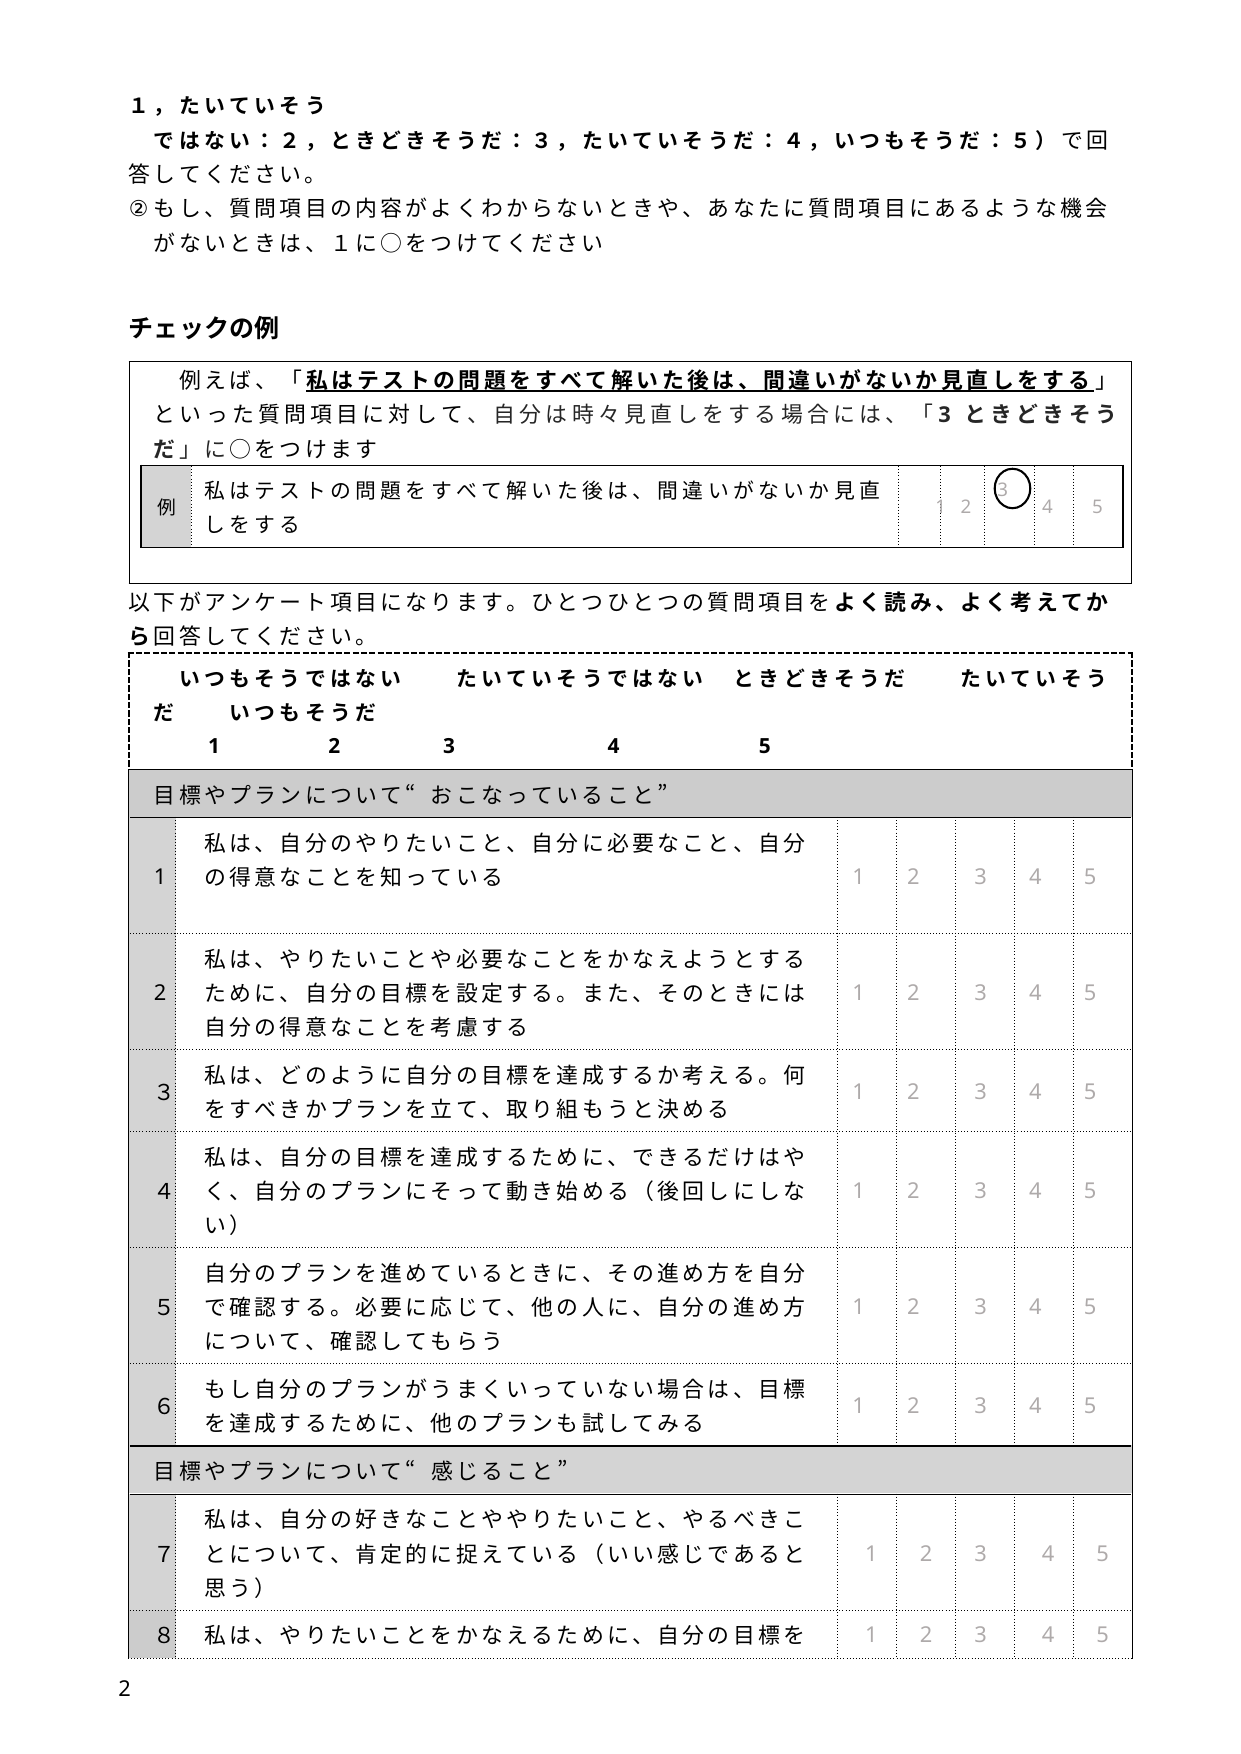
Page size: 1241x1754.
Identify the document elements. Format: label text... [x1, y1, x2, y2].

table_cell 4 [1014, 818, 1073, 933]
table_cell 5 [1073, 1610, 1132, 1658]
table_cell ８ [129, 1610, 176, 1658]
table_cell 5 [1073, 1247, 1132, 1363]
table_cell 4 [1014, 1247, 1073, 1363]
table_cell 4 [1014, 1131, 1073, 1247]
table_cell 1 [129, 818, 176, 933]
text チェックの例 [128, 293, 1112, 361]
table_cell 私は、自分の好きなことややりたいこと、やるべきことについて、肯定的に捉えている（いい感じであると思う） [176, 1495, 837, 1610]
text ②もし、質問項目の内容がよくわからないときや、あなたに質問項目にあるような機会がないときは、１に○をつけてください [128, 190, 1112, 258]
table_cell 3 [955, 1131, 1014, 1247]
table_cell 1 [837, 1131, 896, 1247]
table_cell 私は、自分のやりたいこと、自分に必要なこと、自分の得意なことを知っている [176, 818, 837, 933]
table_header いつもそうではない たいていそうではない ときどきそうだ たいていそうだ いつもそうだ 1 2 3 4 5 [129, 652, 1132, 769]
table_cell 5 [1073, 1131, 1132, 1247]
table_cell 2 [896, 933, 955, 1049]
table_cell ５ [129, 1247, 176, 1363]
table_cell 4 [1014, 933, 1073, 1049]
table_cell 5 [1073, 817, 1132, 933]
table_cell 1 [837, 1049, 896, 1131]
table_cell 自分のプランを進めているときに、その進め方を自分で確認する。必要に応じて、他の人に、自分の進め方について、確認してもらう [176, 1247, 837, 1363]
table_cell 2 [896, 1363, 955, 1445]
table_cell 1 [837, 1610, 896, 1658]
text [128, 88, 1112, 122]
table_cell 2 [896, 818, 955, 933]
table_cell 私は、自分の目標を達成するために、できるだけはやく、自分のプランにそって動き始める（後回しにしない） [176, 1131, 837, 1247]
table_cell 私は、どのように自分の目標を達成するか考える。何をすべきかプランを立て、取り組もうと決める [176, 1049, 837, 1131]
table_cell ６ [129, 1363, 176, 1445]
table_cell 3 [955, 818, 1014, 933]
table_cell 4 [1014, 1610, 1073, 1658]
table_cell 5 [1073, 1494, 1132, 1610]
table_header 例えば、「私はテストの問題をすべて解いた後は、間違いがないか見直しをする」といった質問項目に対して、自分は時々見直しをする場合には、「3ときどきそうだ」に○をつけます [130, 362, 1131, 583]
table_cell ３ [129, 1049, 176, 1131]
table_cell 1 [837, 1247, 896, 1363]
table_cell 1 [837, 818, 896, 933]
table_cell 2 [896, 1495, 955, 1610]
table_cell 3 [955, 933, 1014, 1049]
table_cell 1 [837, 1495, 896, 1610]
table_cell ７ [129, 1495, 176, 1610]
table_cell 2 [896, 1131, 955, 1247]
table_cell 目標やプランについて“おこなっていること” [129, 770, 1132, 817]
table_cell 3 [955, 1495, 1014, 1610]
table_cell 3 [955, 1610, 1014, 1658]
text ではない：２，ときどきそうだ：３，たいていそうだ：４，いつもそうだ：５）で回答してください。 [128, 122, 1112, 190]
table_cell もし自分のプランがうまくいっていない場合は、目標を達成するために、他のプランも試してみる [176, 1363, 837, 1445]
table_cell 4 [1014, 1363, 1073, 1445]
table_cell 3 [955, 1049, 1014, 1131]
table_cell ４ [129, 1131, 176, 1247]
table_cell 5 [1073, 933, 1132, 1049]
table_cell 私は、やりたいことや必要なことをかなえようとするために、自分の目標を設定する。また、そのときには自分の得意なことを考慮する [176, 933, 837, 1049]
table_cell 2 [129, 933, 176, 1049]
table_cell 4 [1014, 1495, 1073, 1610]
table_cell 2 [896, 1610, 955, 1658]
table_cell 1 [837, 933, 896, 1049]
table_cell 4 [1014, 1049, 1073, 1131]
table_cell 5 [1073, 1049, 1132, 1131]
table_cell 2 [896, 1247, 955, 1363]
table_cell 3 [955, 1247, 1014, 1363]
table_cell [176, 1610, 837, 1658]
text 以下がアンケート項目になります。ひとつひとつの質問項目をよく読み、よく考えてから回答してください。 [128, 584, 1112, 652]
table_cell 1 [837, 1363, 896, 1445]
table_cell 目標やプランについて“感じること” [129, 1445, 1132, 1493]
table_cell 5 [1073, 1363, 1132, 1445]
table_cell 3 [955, 1363, 1014, 1445]
table_cell 2 [896, 1049, 955, 1131]
